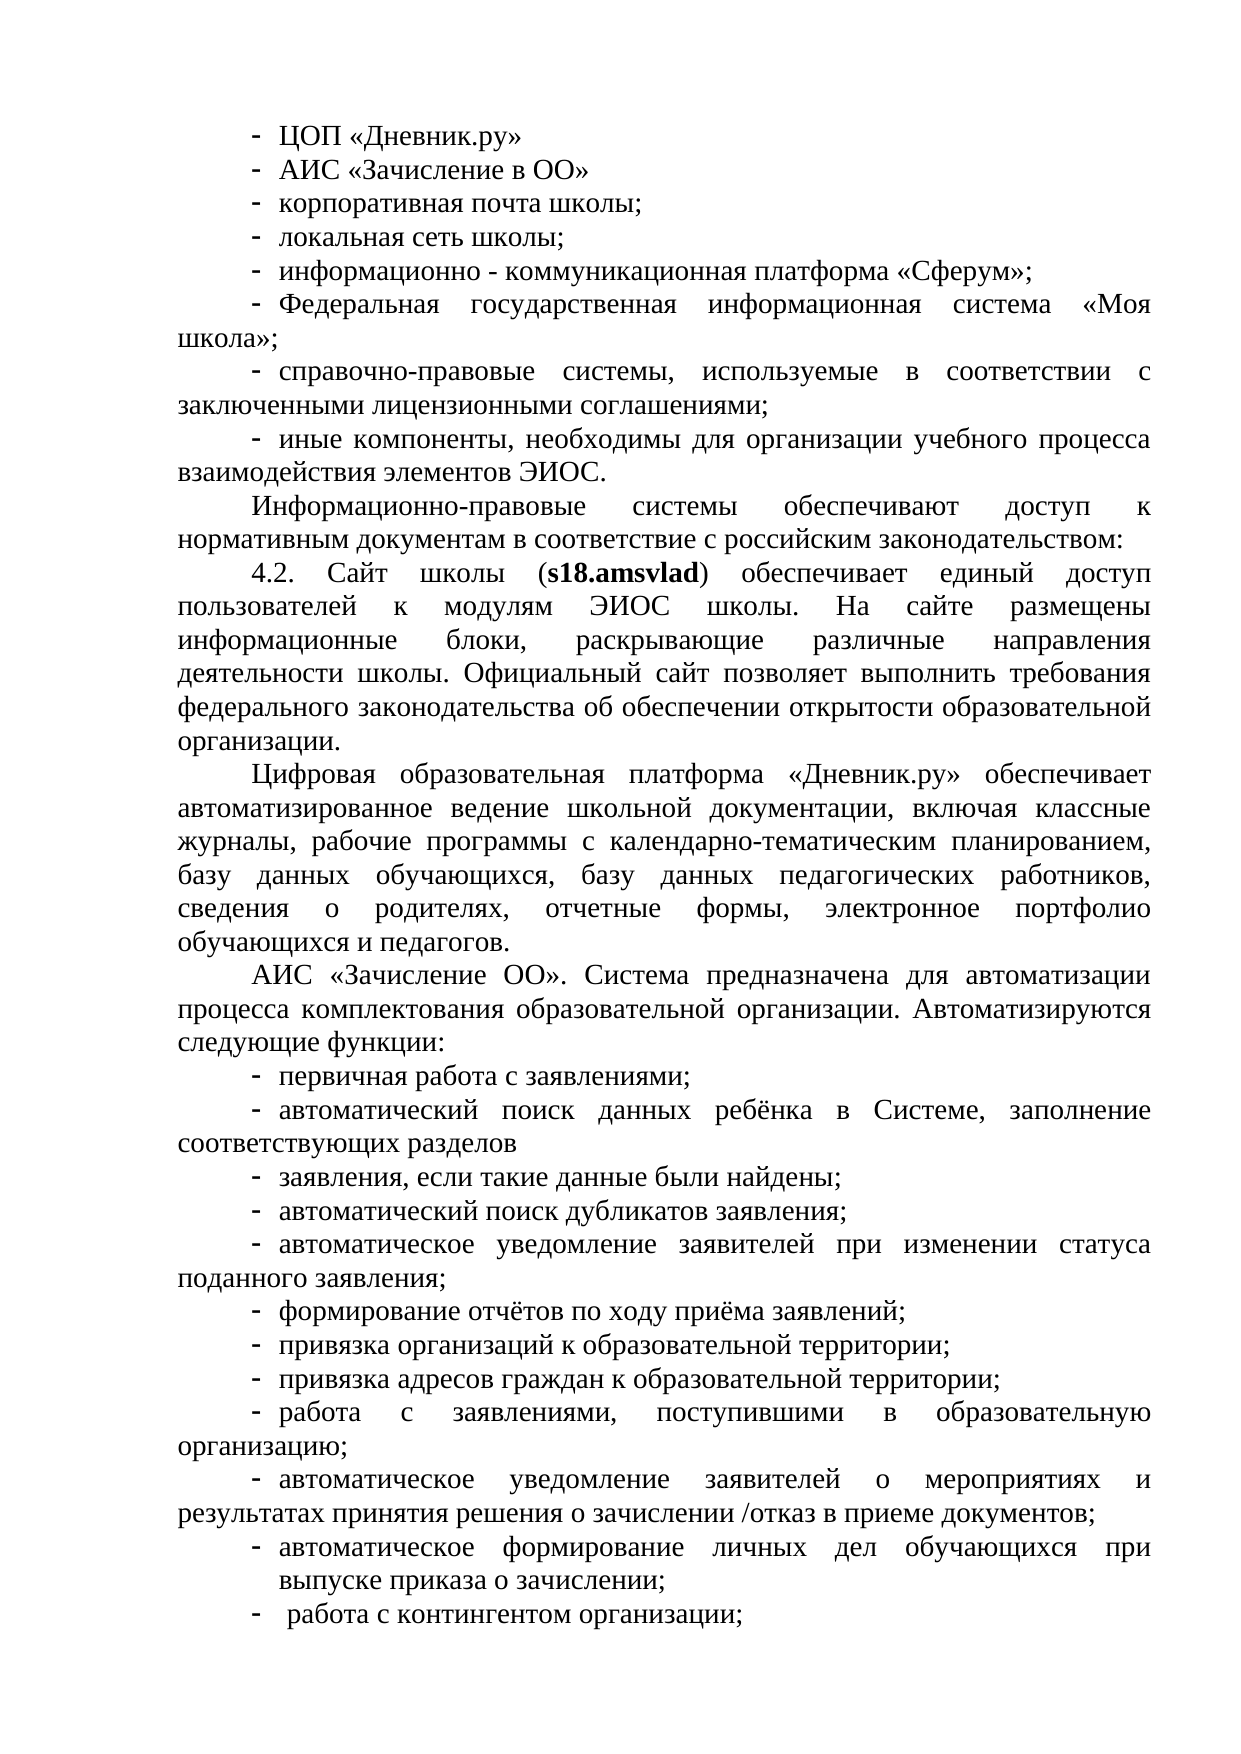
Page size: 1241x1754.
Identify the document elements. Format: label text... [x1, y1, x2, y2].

list работа с заявлениями, поступившими в образовательную организацию; [177, 1394, 1152, 1462]
text Информационно-правовые системы обеспечивают доступ к нормативным документам в соответствие с российским законодательством: [177, 488, 1152, 555]
list автоматический поиск данных ребёнка в Системе, заполнение соответствующих разделов [177, 1092, 1152, 1159]
list формирование отчётов по ходу приёма заявлений; [177, 1293, 1152, 1327]
list заявления, если такие данные были найдены; [177, 1159, 1152, 1193]
list привязка адресов граждан к образовательной территории; [177, 1361, 1152, 1394]
list информационно - коммуникационная платформа «Сферум»; [177, 253, 1152, 286]
list иные компоненты, необходимы для организации учебного процесса взаимодействия элементов ЭИОС. [177, 421, 1152, 488]
list ЦОП «Дневник.ру» [177, 118, 1152, 152]
list автоматическое уведомление заявителей о мероприятиях и результатах принятия решения о зачислении /отказ в приеме документов; [177, 1462, 1152, 1529]
list автоматическое уведомление заявителей при изменении статуса поданного заявления; [177, 1226, 1152, 1293]
list автоматический поиск дубликатов заявления; [177, 1193, 1152, 1226]
list первичная работа с заявлениями; [177, 1058, 1152, 1092]
list привязка организаций к образовательной территории; [177, 1327, 1152, 1361]
list АИС «Зачисление в ОО» [177, 152, 1152, 185]
list автоматическое формирование личных дел обучающихся при выпуске приказа о зачислении; [177, 1529, 1152, 1596]
text АИС «Зачисление ОО». Система предназначена для автоматизации процесса комплектования образовательной организации. Автоматизируются следующие функции: [177, 957, 1152, 1058]
text 4.2. Сайт школы (s18.amsvlad) обеспечивает единый доступ пользователей к модулям ЭИОС школы. На сайте размещены информационные блоки, раскрывающие различные направления деятельности школы. Официальный сайт позволяет выполнить требования федерального законодательства об обеспечении открытости образовательной организации. [177, 555, 1152, 756]
list локальная сеть школы; [177, 219, 1152, 253]
list работа с контингентом организации; [177, 1596, 1152, 1629]
list корпоративная почта школы; [177, 185, 1152, 219]
list справочно-правовые системы, используемые в соответствии с заключенными лицензионными соглашениями; [177, 353, 1152, 421]
list Федеральная государственная информационная система «Моя школа»; [177, 286, 1152, 353]
text Цифровая образовательная платформа «Дневник.ру» обеспечивает автоматизированное ведение школьной документации, включая классные журналы, рабочие программы с календарно-тематическим планированием, базу данных обучающихся, базу данных педагогических работников, сведения о родителях, отчетные формы, электронное портфолио обучающихся и педагогов. [177, 756, 1152, 957]
